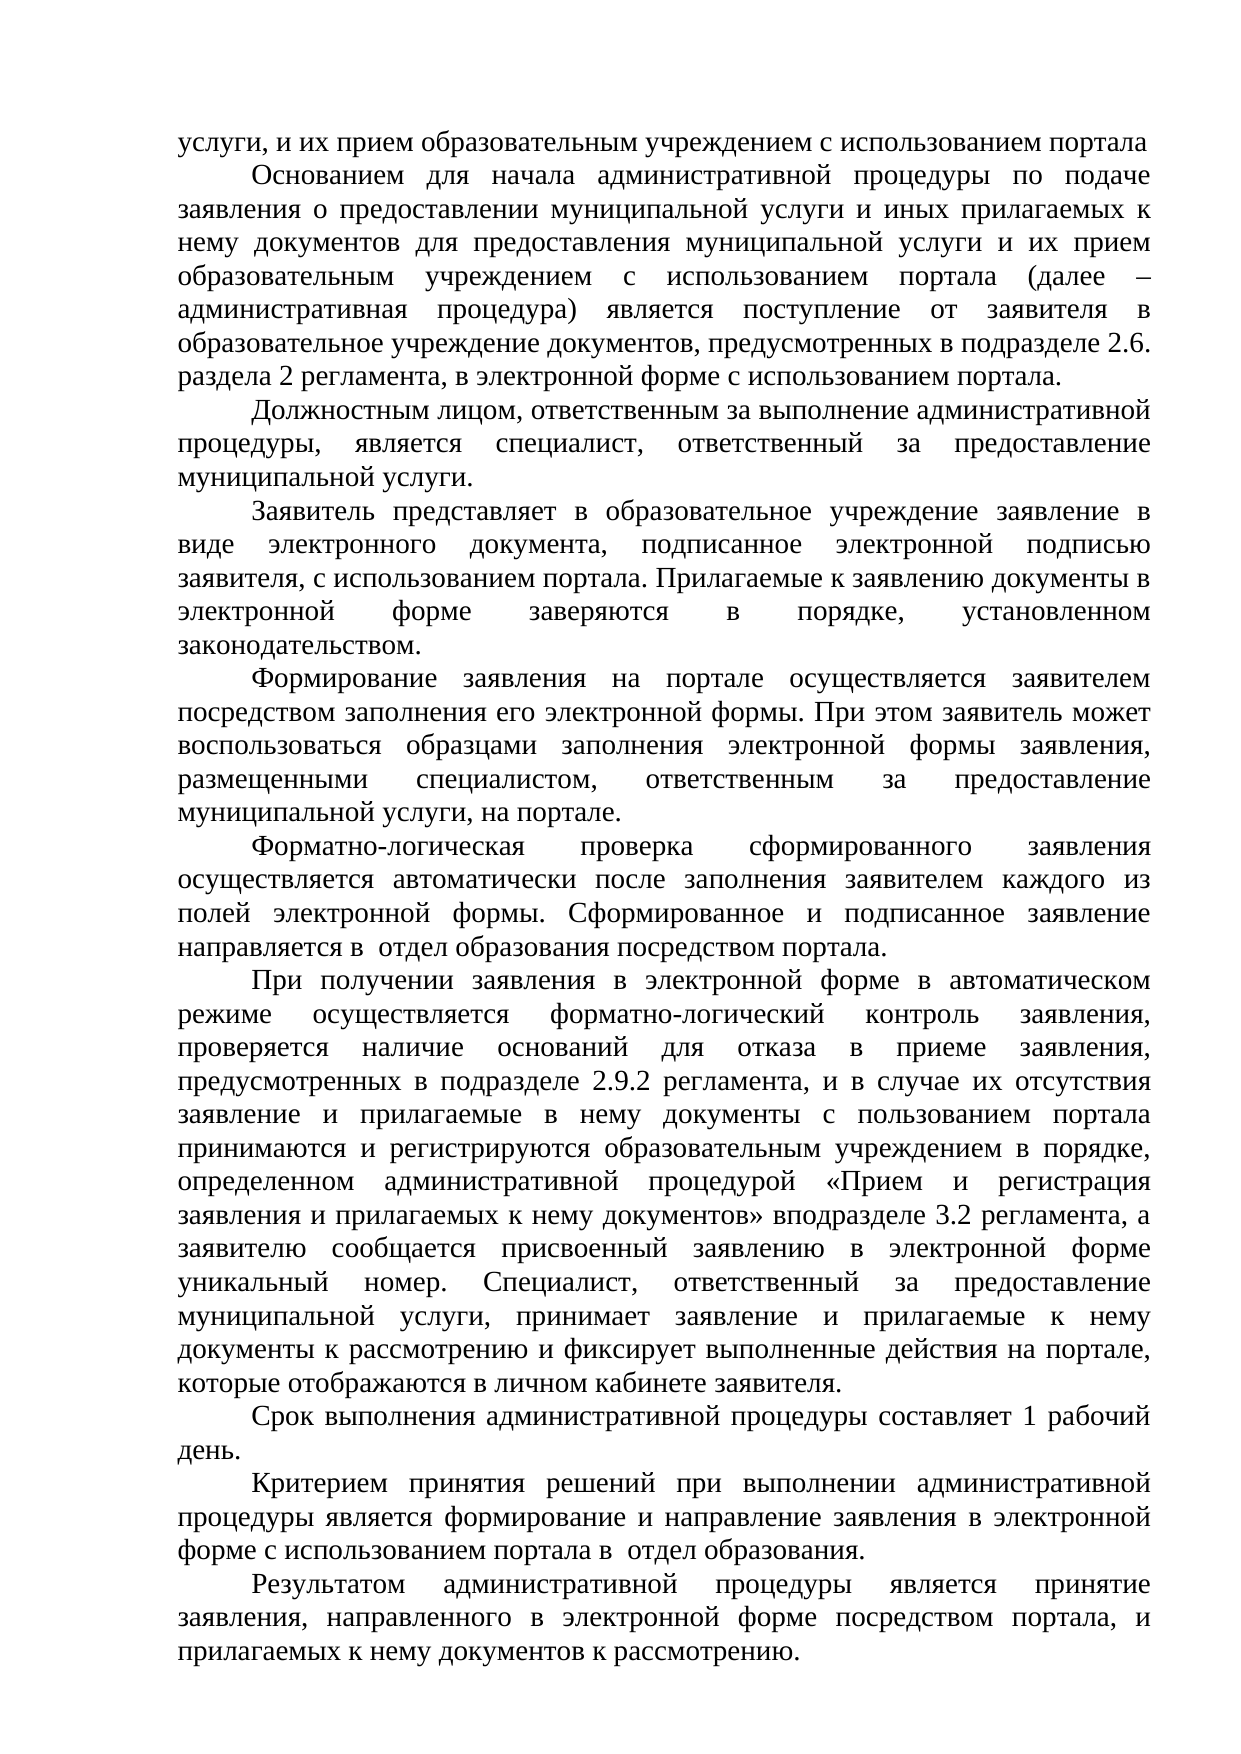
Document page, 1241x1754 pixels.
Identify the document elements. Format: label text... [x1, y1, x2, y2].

text Результатом административной процедуры является принятие заявления, направленного в электронной форме посредством портала, и прилагаемых к нему документов к рассмотрению. [177, 1566, 1152, 1667]
text Срок выполнения административной процедуры составляет 1 рабочий день. [177, 1398, 1152, 1465]
text Основанием для начала административной процедуры по подаче заявления о предоставлении муниципальной услуги и иных прилагаемых к нему документов для предоставления муниципальной услуги и их прием образовательным учреждением с использованием портала (далее – административная процедура) является поступление от заявителя в образовательное учреждение документов, предусмотренных в подразделе 2.6. раздела 2 регламента, в электронной форме с использованием портала. [177, 157, 1152, 392]
text При получении заявления в электронной форме в автоматическом режиме осуществляется форматно-логический контроль заявления, проверяется наличие оснований для отказа в приеме заявления, предусмотренных в подразделе 2.9.2 регламента, и в случае их отсутствия заявление и прилагаемые в нему документы с пользованием портала принимаются и регистрируются образовательным учреждением в порядке, определенном административной процедурой «Прием и регистрация заявления и прилагаемых к нему документов» вподразделе 3.2 регламента, а заявителю сообщается присвоенный заявлению в электронной форме уникальный номер. Специалист, ответственный за предоставление муниципальной услуги, принимает заявление и прилагаемые к нему документы к рассмотрению и фиксирует выполненные действия на портале, которые отображаются в личном кабинете заявителя. [177, 962, 1152, 1398]
text Критерием принятия решений при выполнении административной процедуры является формирование и направление заявления в электронной форме с использованием портала в отдел образования. [177, 1465, 1152, 1566]
text Форматно-логическая проверка сформированного заявления осуществляется автоматически после заполнения заявителем каждого из полей электронной формы. Сформированное и подписанное заявление направляется в отдел образования посредством портала. [177, 828, 1152, 962]
text Заявитель представляет в образовательное учреждение заявление в виде электронного документа, подписанное электронной подписью заявителя, с использованием портала. Прилагаемые к заявлению документы в электронной форме заверяются в порядке, установленном законодательством. [177, 493, 1152, 660]
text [177, 124, 1152, 157]
text Должностным лицом, ответственным за выполнение административной процедуры, является специалист, ответственный за предоставление муниципальной услуги. [177, 392, 1152, 493]
text Формирование заявления на портале осуществляется заявителем посредством заполнения его электронной формы. При этом заявитель может воспользоваться образцами заполнения электронной формы заявления, размещенными специалистом, ответственным за предоставление муниципальной услуги, на портале. [177, 660, 1152, 828]
